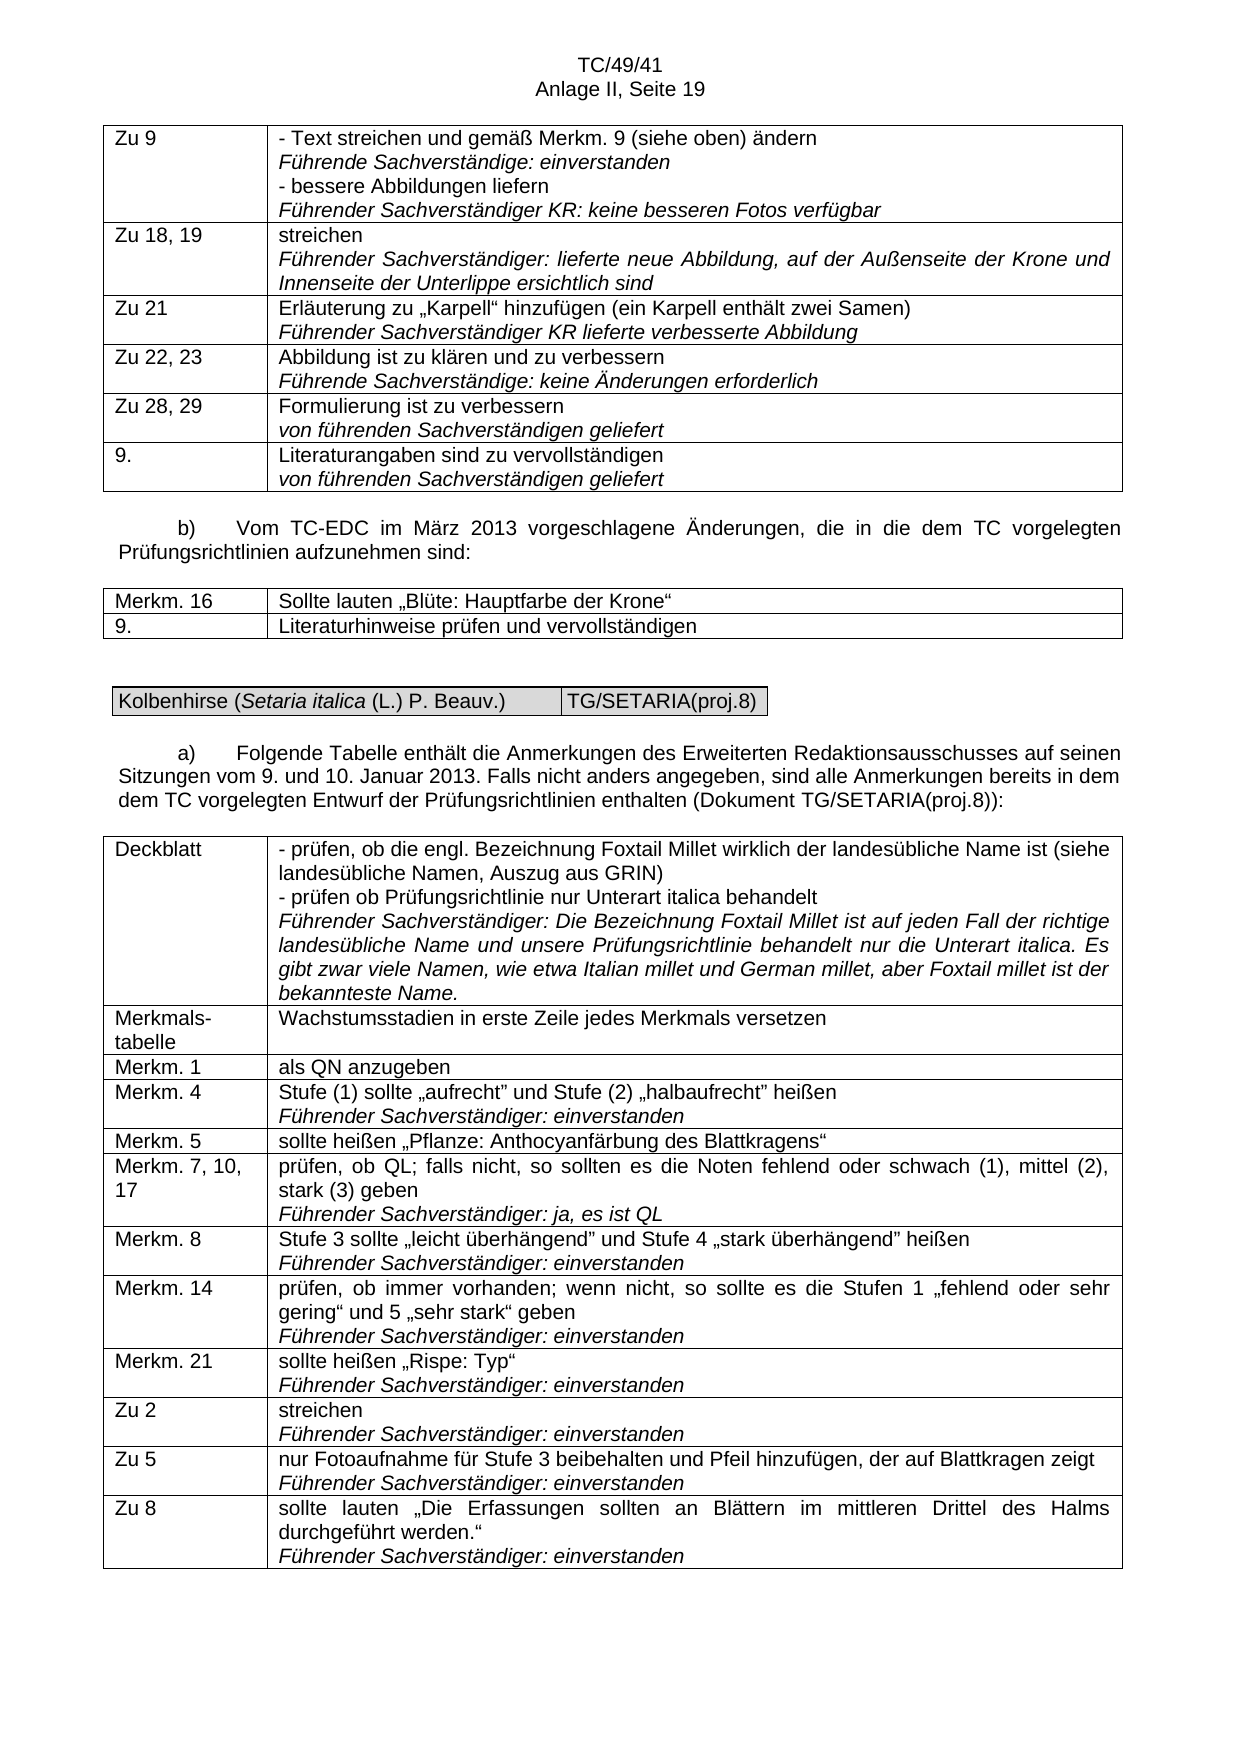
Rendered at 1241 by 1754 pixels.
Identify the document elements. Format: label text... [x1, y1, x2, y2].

text b) Vom TC-EDC im März 2013 vorgeschlagene Änderungen, die in die dem TC vorgelegten Prüfungsrichtlinien aufzunehmen sind: [118, 516, 1122, 563]
table_cell Literaturangaben sind zu vervollständigen von führenden Sachverständigen geliefert [268, 443, 1122, 491]
table_header Merkm. 16 [104, 589, 267, 612]
table_cell Merkm. 1 [104, 1055, 267, 1079]
table_cell Merkm. 4 [104, 1080, 267, 1128]
table_header Deckblatt [104, 837, 267, 1005]
table_cell Zu 2 [104, 1398, 267, 1446]
table_cell streichen Führender Sachverständiger: einverstanden [268, 1398, 1122, 1446]
text a) Folgende Tabelle enthält die Anmerkungen des Erweiterten Redaktionsausschusses auf seinen Sitzungen vom 9. und 10. Januar 2013. Falls nicht anders angegeben, sind alle Anmerkungen bereits in dem dem TC vorgelegten Entwurf der Prüfungsrichtlinien enthalten (Dokument TG/SETARIA(proj.8)): [118, 740, 1122, 812]
table_cell nur Fotoaufnahme für Stufe 3 beibehalten und Pfeil hinzufügen, der auf Blattkragen zeigt Führender Sachverständiger: einverstanden [268, 1447, 1122, 1494]
table_header Sollte lauten „Blüte: Hauptfarbe der Krone“ [268, 589, 1122, 612]
table_cell prüfen, ob QL; falls nicht, so sollten es die Noten fehlend oder schwach (1), mittel (2), stark (3) geben Führender Sachverständiger: ja, es ist QL [268, 1154, 1122, 1226]
table_cell Zu 21 [104, 296, 267, 344]
table_cell sollte heißen „Pflanze: Anthocyanfärbung des Blattkragens“ [268, 1129, 1122, 1153]
table_cell Literaturhinweise prüfen und vervollständigen [268, 614, 1122, 637]
table_cell Wachstumsstadien in erste Zeile jedes Merkmals versetzen [268, 1006, 1122, 1054]
table_cell Erläuterung zu „Karpell“ hinzufügen (ein Karpell enthält zwei Samen) Führender Sachverständiger KR lieferte verbesserte Abbildung [268, 296, 1122, 344]
table_header TG/SETARIA(proj.8) [562, 688, 767, 715]
table_cell 9. [104, 614, 267, 637]
table_cell - Text streichen und gemäß Merkm. 9 (siehe oben) ändern Führende Sachverständige: einverstanden - bessere Abbildungen liefern Führender Sachverständiger KR: keine besseren Fotos verfügbar [268, 126, 1122, 222]
table_cell Zu 8 [104, 1496, 267, 1567]
table_header Kolbenhirse (Setaria italica (L.) P. Beauv.) [113, 688, 561, 715]
table_cell sollte heißen „Rispe: Typ“ Führender Sachverständiger: einverstanden [268, 1349, 1122, 1397]
table_cell Merkm. 8 [104, 1227, 267, 1275]
table_cell Stufe 3 sollte „leicht überhängend” und Stufe 4 „stark überhängend” heißen Führender Sachverständiger: einverstanden [268, 1227, 1122, 1275]
table_cell streichen Führender Sachverständiger: lieferte neue Abbildung, auf der Außenseite der Krone und Innenseite der Unterlippe ersichtlich sind [268, 223, 1122, 295]
table_cell Zu 18, 19 [104, 223, 267, 295]
table_cell Zu 5 [104, 1447, 267, 1494]
table_cell Zu 28, 29 [104, 394, 267, 442]
table_cell prüfen, ob immer vorhanden; wenn nicht, so sollte es die Stufen 1 „fehlend oder sehr gering“ und 5 „sehr stark“ geben Führender Sachverständiger: einverstanden [268, 1276, 1122, 1348]
table_cell Merkmals-tabelle [104, 1006, 267, 1054]
table_cell Zu 9 [104, 126, 267, 222]
table_cell Merkm. 14 [104, 1276, 267, 1348]
table_header - prüfen, ob die engl. Bezeichnung Foxtail Millet wirklich der landesübliche Name ist (siehe landesübliche Namen, Auszug aus GRIN) - prüfen ob Prüfungsrichtlinie nur Unterart italica behandelt Führender Sachverständiger: Die Bezeichnung Foxtail Millet ist auf jeden Fall der richtige landesübliche Name und unsere Prüfungsrichtlinie behandelt nur die Unterart italica. Es gibt zwar viele Namen, wie etwa Italian millet und German millet, aber Foxtail millet ist der bekannteste Name. [268, 837, 1122, 1005]
table_cell Formulierung ist zu verbessern von führenden Sachverständigen geliefert [268, 394, 1122, 442]
table_cell Abbildung ist zu klären und zu verbessern Führende Sachverständige: keine Änderungen erforderlich [268, 345, 1122, 393]
table_cell Stufe (1) sollte „aufrecht” und Stufe (2) „halbaufrecht” heißen Führender Sachverständiger: einverstanden [268, 1080, 1122, 1128]
table_cell Zu 22, 23 [104, 345, 267, 393]
table_cell 9. [104, 443, 267, 491]
table_cell Merkm. 5 [104, 1129, 267, 1153]
table_cell Merkm. 7, 10, 17 [104, 1154, 267, 1226]
table_cell als QN anzugeben [268, 1055, 1122, 1079]
table_cell sollte lauten „Die Erfassungen sollten an Blättern im mittleren Drittel des Halms durchgeführt werden.“ Führender Sachverständiger: einverstanden [268, 1496, 1122, 1567]
table_cell Merkm. 21 [104, 1349, 267, 1397]
